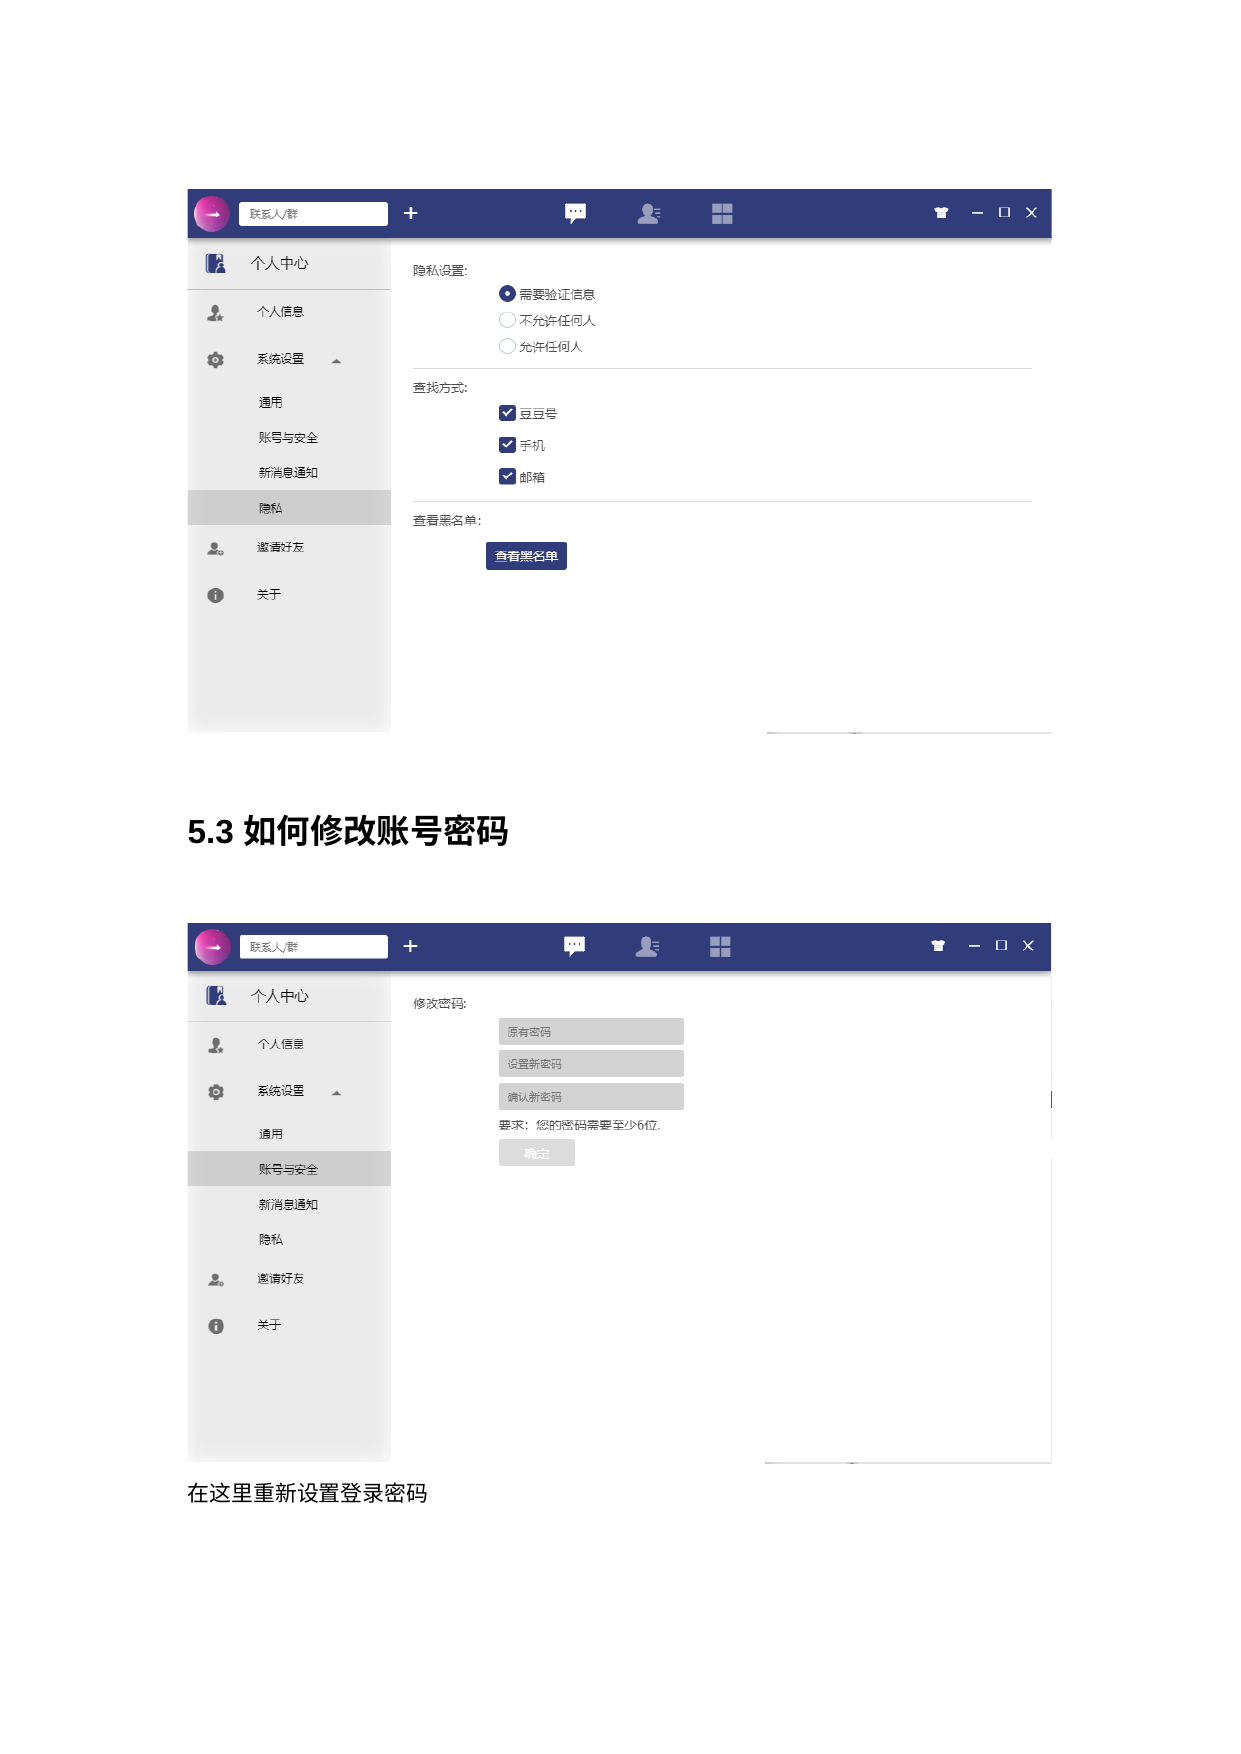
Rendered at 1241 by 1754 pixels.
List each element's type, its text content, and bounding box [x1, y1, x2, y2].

text 在这里重新设置登录密码 [187, 1476, 1053, 1508]
picture [187, 189, 1052, 734]
picture [187, 923, 1052, 1464]
subtitle 5.3 如何修改账号密码 [187, 796, 1053, 861]
